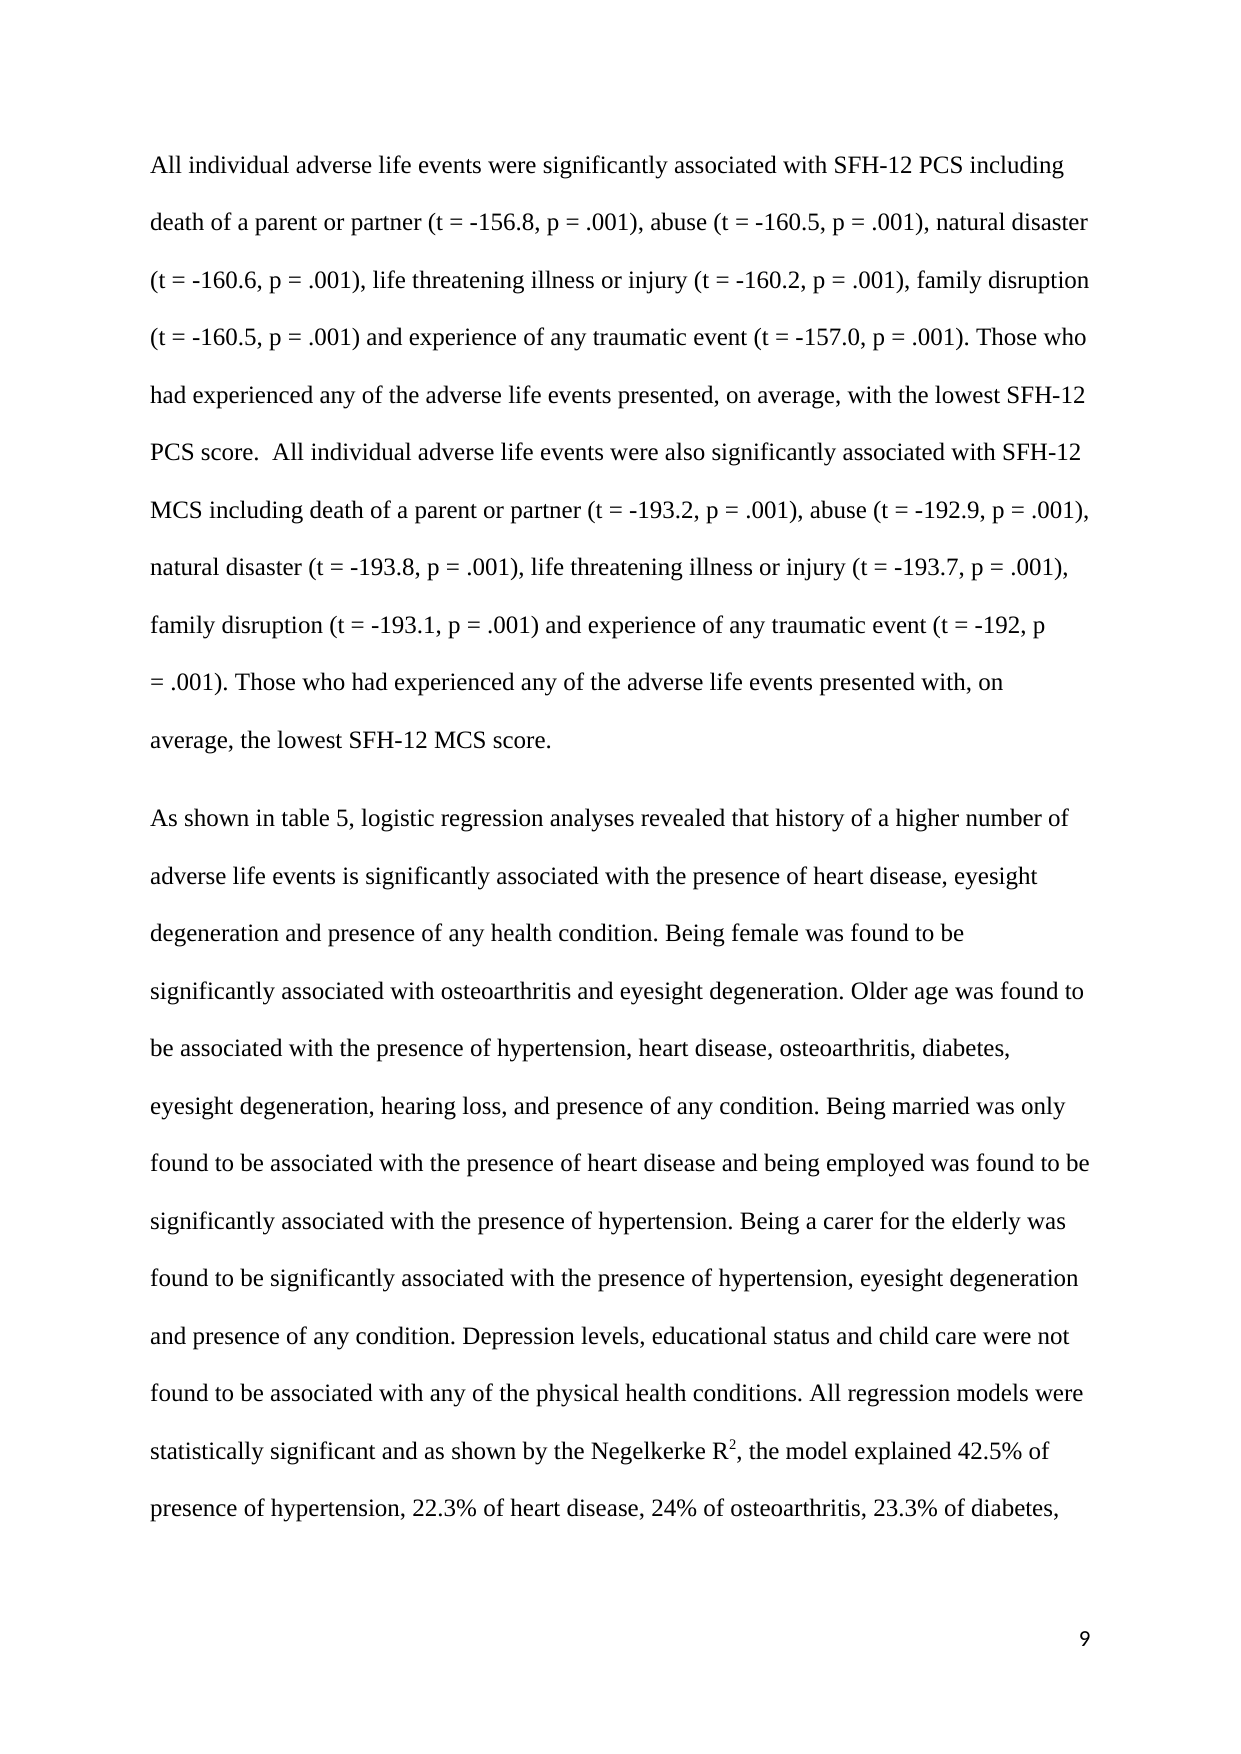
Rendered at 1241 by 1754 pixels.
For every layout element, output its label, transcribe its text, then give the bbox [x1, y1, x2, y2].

text All individual adverse life events were significantly associated with SFH-12 PCS including death of a parent or partner (t = -156.8, p = .001), abuse (t = -160.5, p = .001), natural disaster (t = -160.6, p = .001), life threatening illness or injury (t = -160.2, p = .001), family disruption (t = -160.5, p = .001) and experience of any traumatic event (t = -157.0, p = .001). Those who had experienced any of the adverse life events presented, on average, with the lowest SFH-12 PCS score. All individual adverse life events were also significantly associated with SFH-12 MCS including death of a parent or partner (t = -193.2, p = .001), abuse (t = -192.9, p = .001), natural disaster (t = -193.8, p = .001), life threatening illness or injury (t = -193.7, p = .001), family disruption (t = -193.1, p = .001) and experience of any traumatic event (t = -192, p = .001). Those who had experienced any of the adverse life events presented with, on average, the lowest SFH-12 MCS score. [150, 150, 1090, 754]
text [150, 803, 1090, 1522]
